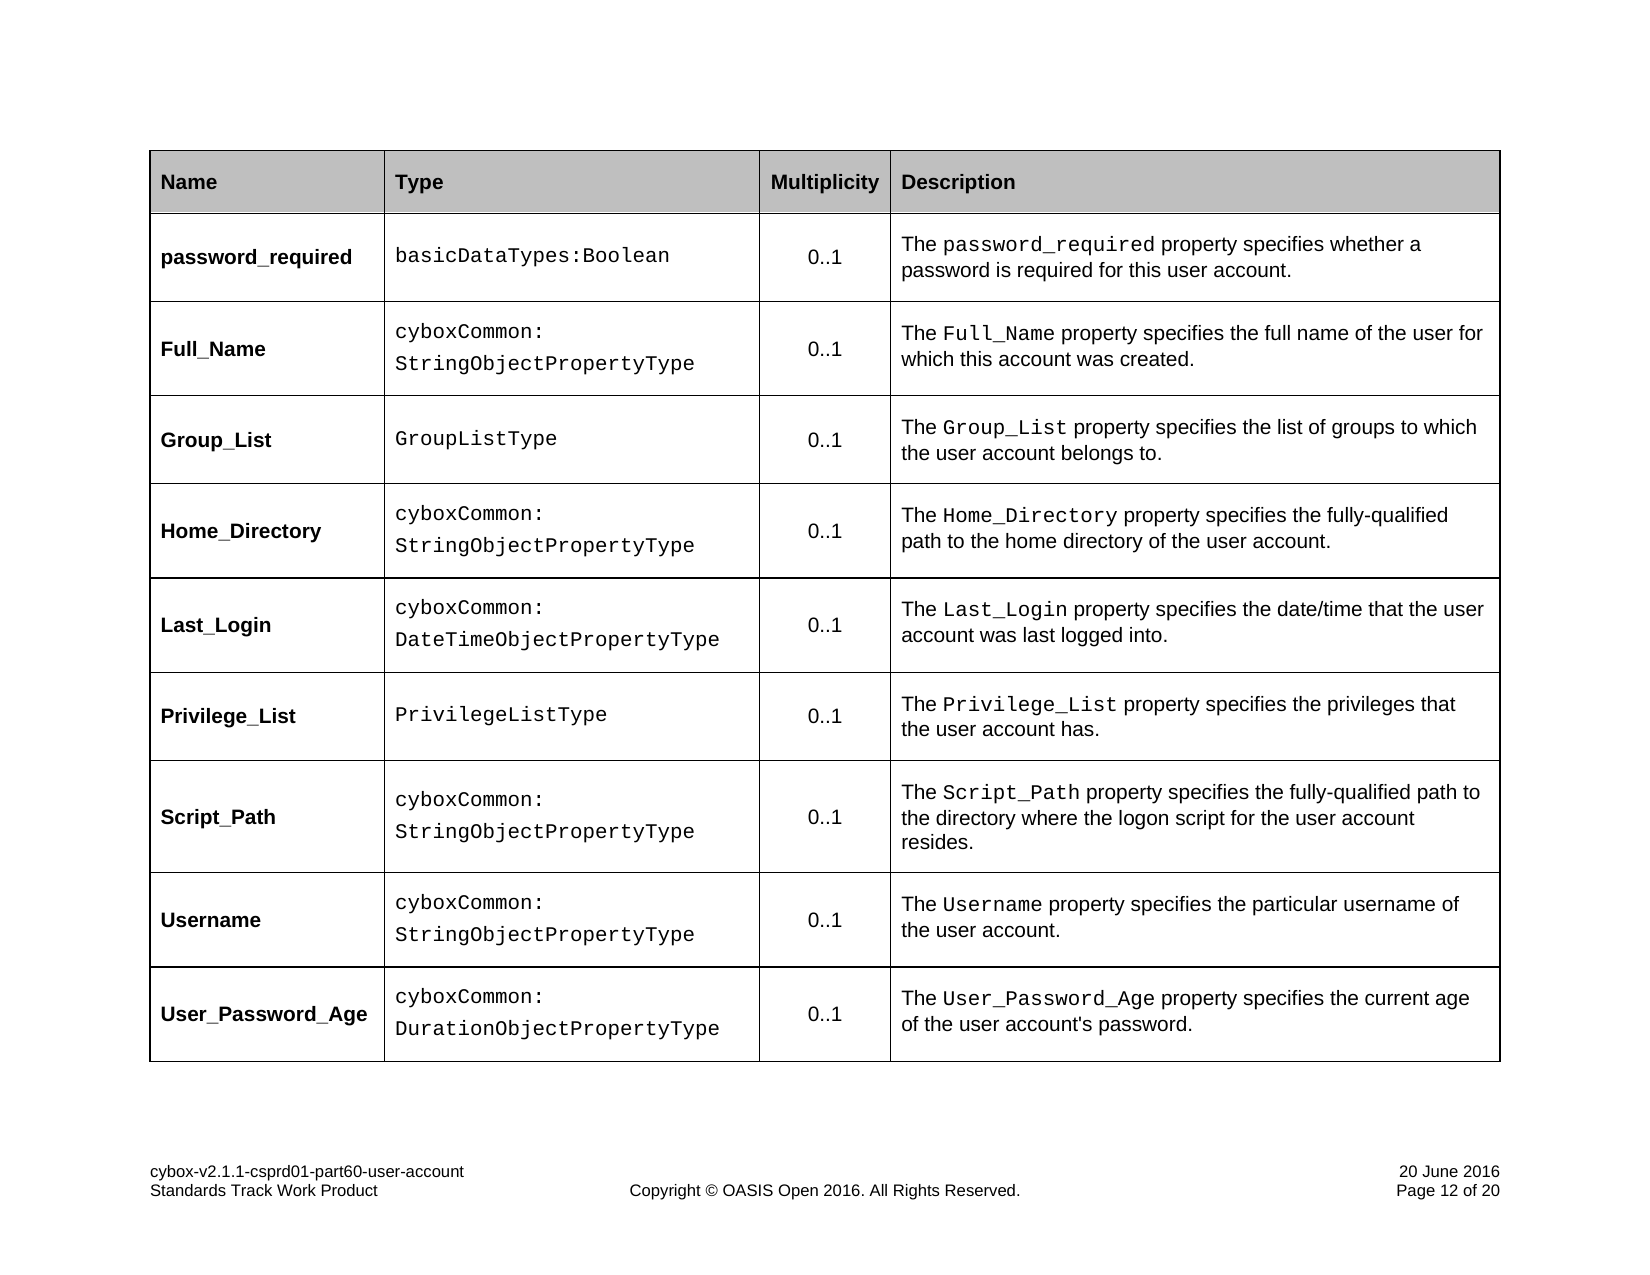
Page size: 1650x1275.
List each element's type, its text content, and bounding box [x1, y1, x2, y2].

table_cell Script_Path [151, 761, 384, 872]
table_cell cyboxCommon: DateTimeObjectPropertyType [385, 579, 759, 672]
table_cell 0..1 [760, 484, 890, 577]
table_cell User_Password_Age [151, 968, 384, 1061]
table_header Multiplicity [760, 151, 890, 212]
table_cell Group_List [151, 396, 384, 483]
table_cell The Group_List property specifies the list of groups to which the user account belongs to. [891, 396, 1499, 483]
table_cell basicDataTypes:Boolean [385, 214, 759, 301]
table_cell cyboxCommon: StringObjectPropertyType [385, 484, 759, 577]
table_cell 0..1 [760, 396, 890, 483]
table_header Type [385, 151, 759, 212]
table_header Description [891, 151, 1499, 212]
table_cell cyboxCommon: DurationObjectPropertyType [385, 968, 759, 1061]
table_cell Last_Login [151, 579, 384, 672]
table_header Name [151, 151, 384, 212]
table_cell 0..1 [760, 579, 890, 672]
table_cell cyboxCommon: StringObjectPropertyType [385, 761, 759, 872]
table_cell 0..1 [760, 761, 890, 872]
table_cell 0..1 [760, 302, 890, 395]
table_cell The Script_Path property specifies the fully-qualified path to the directory where the logon script for the user account resides. [891, 761, 1499, 872]
table_cell The User_Password_Age property specifies the current age of the user account's password. [891, 968, 1499, 1061]
table_cell Privilege_List [151, 673, 384, 760]
table_cell PrivilegeListType [385, 673, 759, 760]
table_cell The Privilege_List property specifies the privileges that the user account has. [891, 673, 1499, 760]
table_cell 0..1 [760, 673, 890, 760]
table_cell Username [151, 873, 384, 966]
table_cell 0..1 [760, 968, 890, 1061]
table_cell 0..1 [760, 214, 890, 301]
table_cell The password_required property specifies whether a password is required for this user account. [891, 214, 1499, 301]
table_cell The Full_Name property specifies the full name of the user for which this account was created. [891, 302, 1499, 395]
table_cell The Home_Directory property specifies the fully-qualified path to the home directory of the user account. [891, 484, 1499, 577]
table_cell 0..1 [760, 873, 890, 966]
table_cell Home_Directory [151, 484, 384, 577]
table_cell password_required [151, 214, 384, 301]
table_cell The Username property specifies the particular username of the user account. [891, 873, 1499, 966]
table_cell The Last_Login property specifies the date/time that the user account was last logged into. [891, 579, 1499, 672]
table_cell Full_Name [151, 302, 384, 395]
table_cell cyboxCommon: StringObjectPropertyType [385, 873, 759, 966]
table_cell GroupListType [385, 396, 759, 483]
table_cell cyboxCommon: StringObjectPropertyType [385, 302, 759, 395]
